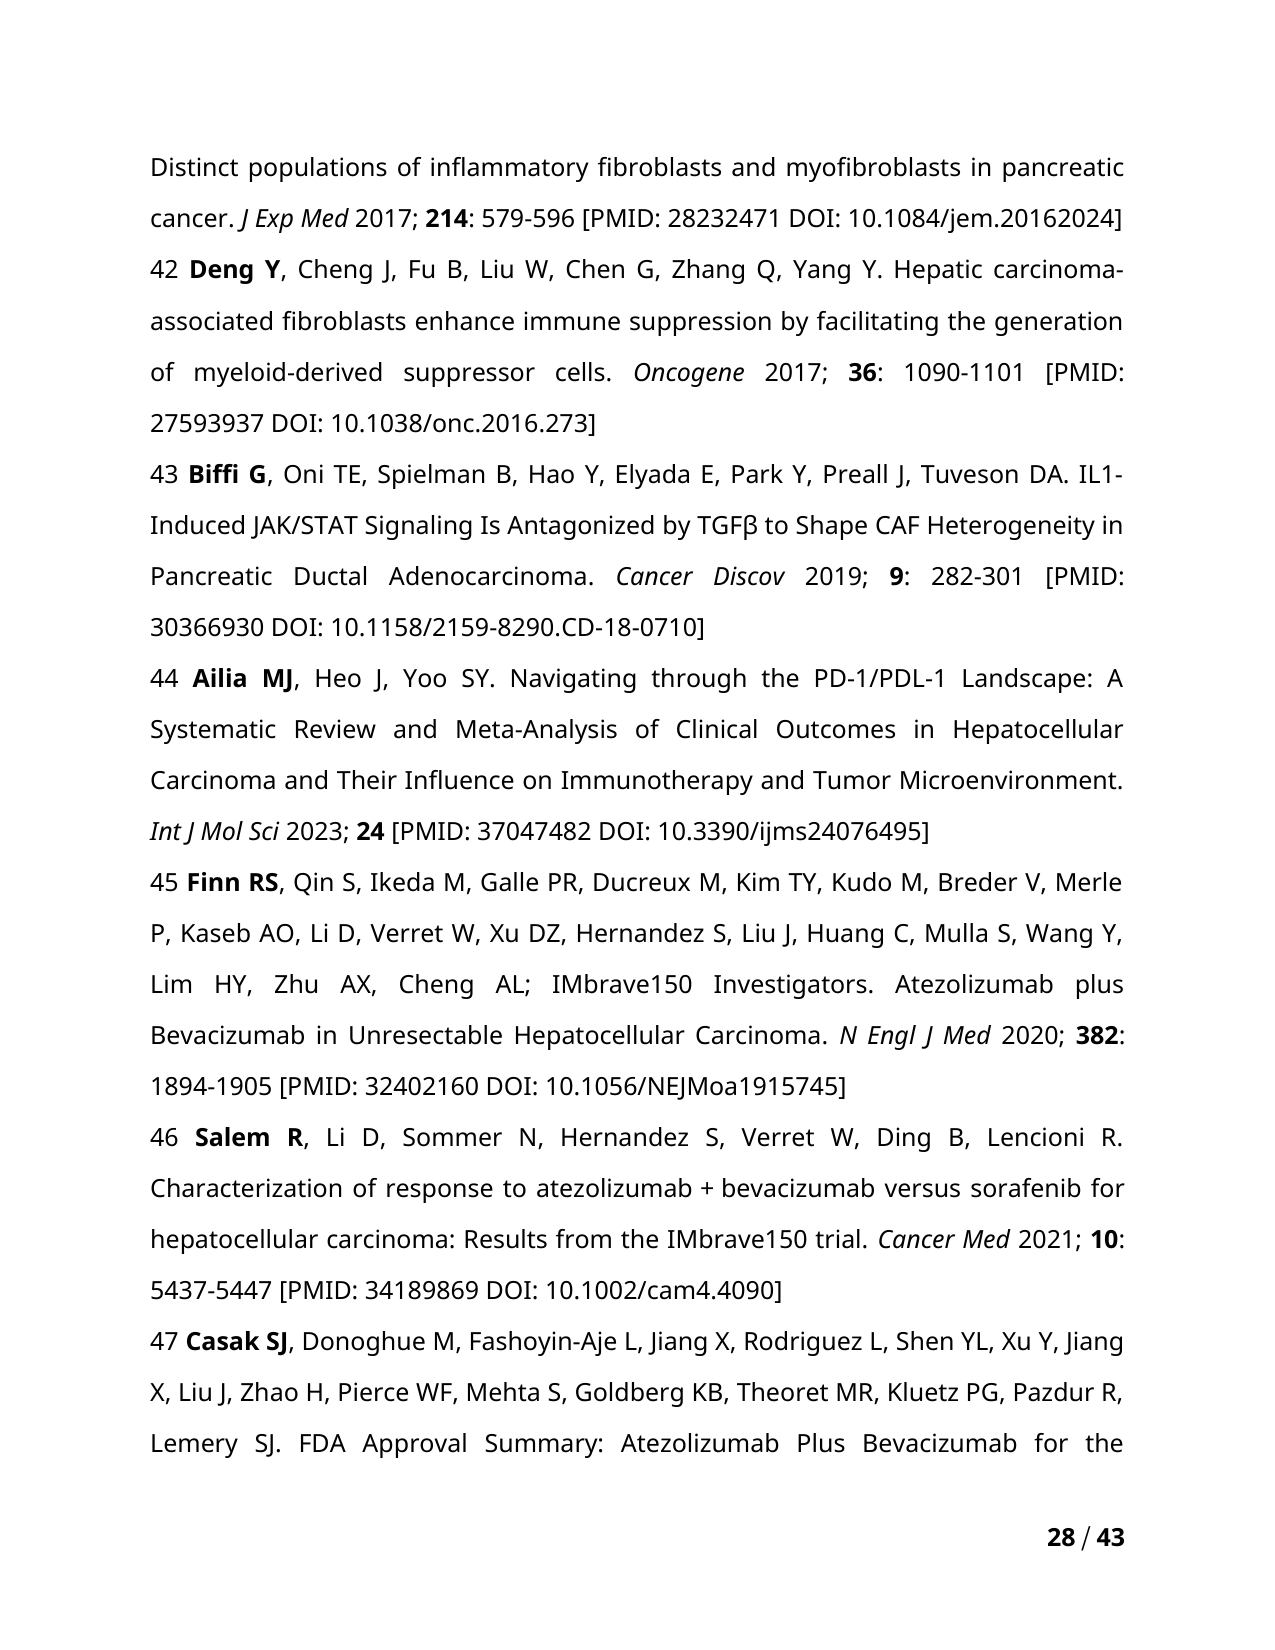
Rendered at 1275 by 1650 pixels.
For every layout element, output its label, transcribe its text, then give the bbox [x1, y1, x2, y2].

text 43 Biffi G, Oni TE, Spielman B, Hao Y, Elyada E, Park Y, Preall J, Tuveson DA. IL1-Induced JAK/STAT Signaling Is Antagonized by TGFβ to Shape CAF Heterogeneity in Pancreatic Ductal Adenocarcinoma. Cancer Discov 2019; 9: 282-301 [PMID: 30366930 DOI: 10.1158/2159-8290.CD-18-0710] [150, 456, 1125, 643]
text 44 Ailia MJ, Heo J, Yoo SY. Navigating through the PD-1/PDL-1 Landscape: A Systematic Review and Meta-Analysis of Clinical Outcomes in Hepatocellular Carcinoma and Their Influence on Immunotherapy and Tumor Microenvironment. Int J Mol Sci 2023; 24 [PMID: 37047482 DOI: 10.3390/ijms24076495] [150, 660, 1125, 848]
text 42 Deng Y, Cheng J, Fu B, Liu W, Chen G, Zhang Q, Yang Y. Hepatic carcinoma-associated fibroblasts enhance immune suppression by facilitating the generation of myeloid-derived suppressor cells. Oncogene 2017; 36: 1090-1101 [PMID: 27593937 DOI: 10.1038/onc.2016.273] [150, 252, 1125, 439]
text 46 Salem R, Li D, Sommer N, Hernandez S, Verret W, Ding B, Lencioni R. Characterization of response to atezolizumab + bevacizumab versus sorafenib for hepatocellular carcinoma: Results from the IMbrave150 trial. Cancer Med 2021; 10: 5437-5447 [PMID: 34189869 DOI: 10.1002/cam4.4090] [150, 1120, 1125, 1307]
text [150, 1324, 1125, 1460]
text 45 Finn RS, Qin S, Ikeda M, Galle PR, Ducreux M, Kim TY, Kudo M, Breder V, Merle P, Kaseb AO, Li D, Verret W, Xu DZ, Hernandez S, Liu J, Huang C, Mulla S, Wang Y, Lim HY, Zhu AX, Cheng AL; IMbrave150 Investigators. Atezolizumab plus Bevacizumab in Unresectable Hepatocellular Carcinoma. N Engl J Med 2020; 382: 1894-1905 [PMID: 32402160 DOI: 10.1056/NEJMoa1915745] [150, 864, 1125, 1103]
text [150, 150, 1125, 235]
